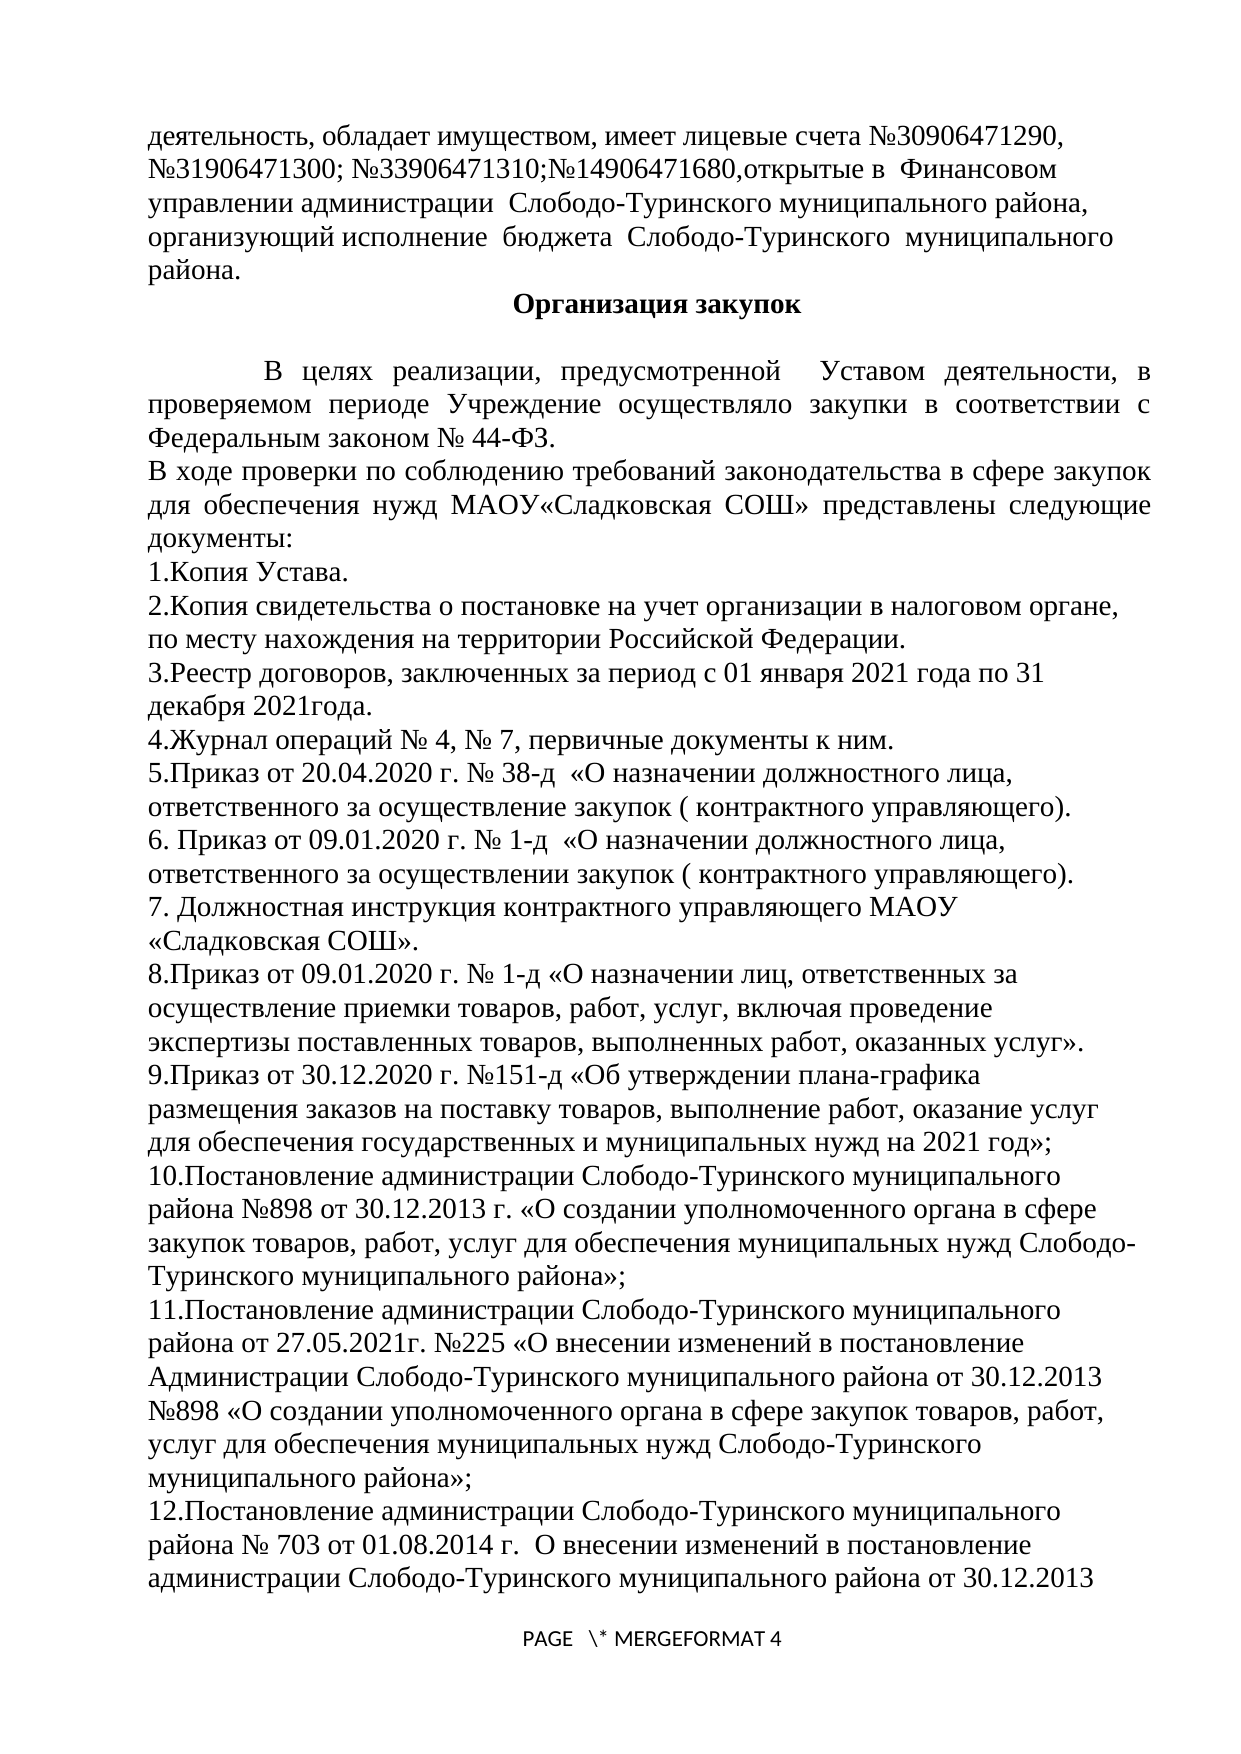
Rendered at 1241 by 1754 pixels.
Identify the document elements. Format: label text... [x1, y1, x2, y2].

text размещения заказов на поставку товаров, выполнение работ, оказание услуг [148, 1091, 1152, 1124]
text закупок товаров, работ, услуг для обеспечения муниципальных нужд Слободо- [148, 1225, 1152, 1258]
text для обеспечения государственных и муниципальных нужд на 2021 год»; [148, 1124, 1152, 1158]
text 1.Копия Устава. [148, 554, 1152, 588]
list В целях реализации, предусмотренной Уставом деятельности, в проверяемом периоде Учреждение осуществляло закупки в соответствии с Федеральным законом № 44-ФЗ. [148, 353, 1152, 453]
text 4.Журнал операций № 4, № 7, первичные документы к ним. [148, 722, 1152, 755]
text ответственного за осуществлении закупок ( контрактного управляющего). [148, 856, 1152, 889]
text 7. Должностная инструкция контрактного управляющего МАОУ [148, 889, 1152, 923]
text 9.Приказ от 30.12.2020 г. №151-д «Об утверждении плана-графика [148, 1057, 1152, 1091]
text №31906471300; №33906471310;№14906471680,открытые в Финансовом [148, 152, 1152, 185]
text 12.Постановление администрации Слободо-Туринского муниципального [148, 1493, 1152, 1527]
text деятельность, обладает имуществом, имеет лицевые счета №30906471290, [683, 118, 1152, 152]
text 8.Приказ от 09.01.2020 г. № 1-д «О назначении лиц, ответственных за [148, 957, 1152, 990]
text по месту нахождения на территории Российской Федерации. [148, 621, 1152, 655]
text 2.Копия свидетельства о постановке на учет организации в налоговом органе, [148, 588, 1152, 621]
text экспертизы поставленных товаров, выполненных работ, оказанных услуг». [148, 1024, 1152, 1057]
text организующий исполнение бюджета Слободо-Туринского муниципального [148, 219, 1152, 252]
text 3.Реестр договоров, заключенных за период с 01 января 2021 года по 31 [148, 655, 1152, 688]
text района № 703 от 01.08.2014 г. О внесении изменений в постановление [148, 1527, 1152, 1560]
text управлении администрации Слободо-Туринского муниципального района, [148, 185, 1152, 219]
text администрации Слободо-Туринского муниципального района от 30.12.2013 [148, 1560, 1152, 1594]
text района. [148, 252, 1152, 286]
text 10.Постановление администрации Слободо-Туринского муниципального [148, 1158, 1152, 1191]
text осуществление приемки товаров, работ, услуг, включая проведение [148, 990, 1152, 1024]
list Организация закупок [148, 286, 1152, 319]
text «Сладковская СОШ». [148, 923, 1152, 957]
text ответственного за осуществление закупок ( контрактного управляющего). [148, 789, 1152, 822]
text 5.Приказ от 20.04.2020 г. № 38-д «О назначении должностного лица, [148, 755, 1152, 789]
text декабря 2021года. [148, 688, 1152, 722]
text Туринского муниципального района»; [148, 1258, 1152, 1292]
text №898 «О создании уполномоченного органа в сфере закупок товаров, работ, [148, 1393, 1152, 1426]
text муниципального района»; [148, 1460, 1152, 1493]
text услуг для обеспечения муниципальных нужд Слободо-Туринского [148, 1426, 1152, 1460]
text Администрации Слободо-Туринского муниципального района от 30.12.2013 [148, 1359, 1152, 1393]
text В ходе проверки по соблюдению требований законодательства в сфере закупок для обеспечения нужд МАОУ«Сладковская СОШ» представлены следующие документы: [148, 453, 1152, 554]
text 6. Приказ от 09.01.2020 г. № 1-д «О назначении должностного лица, [148, 822, 1152, 856]
text района от 27.05.2021г. №225 «О внесении изменений в постановление [148, 1326, 1152, 1359]
text 11.Постановление администрации Слободо-Туринского муниципального [148, 1292, 1152, 1326]
text района №898 от 30.12.2013 г. «О создании уполномоченного органа в сфере [148, 1191, 1152, 1225]
